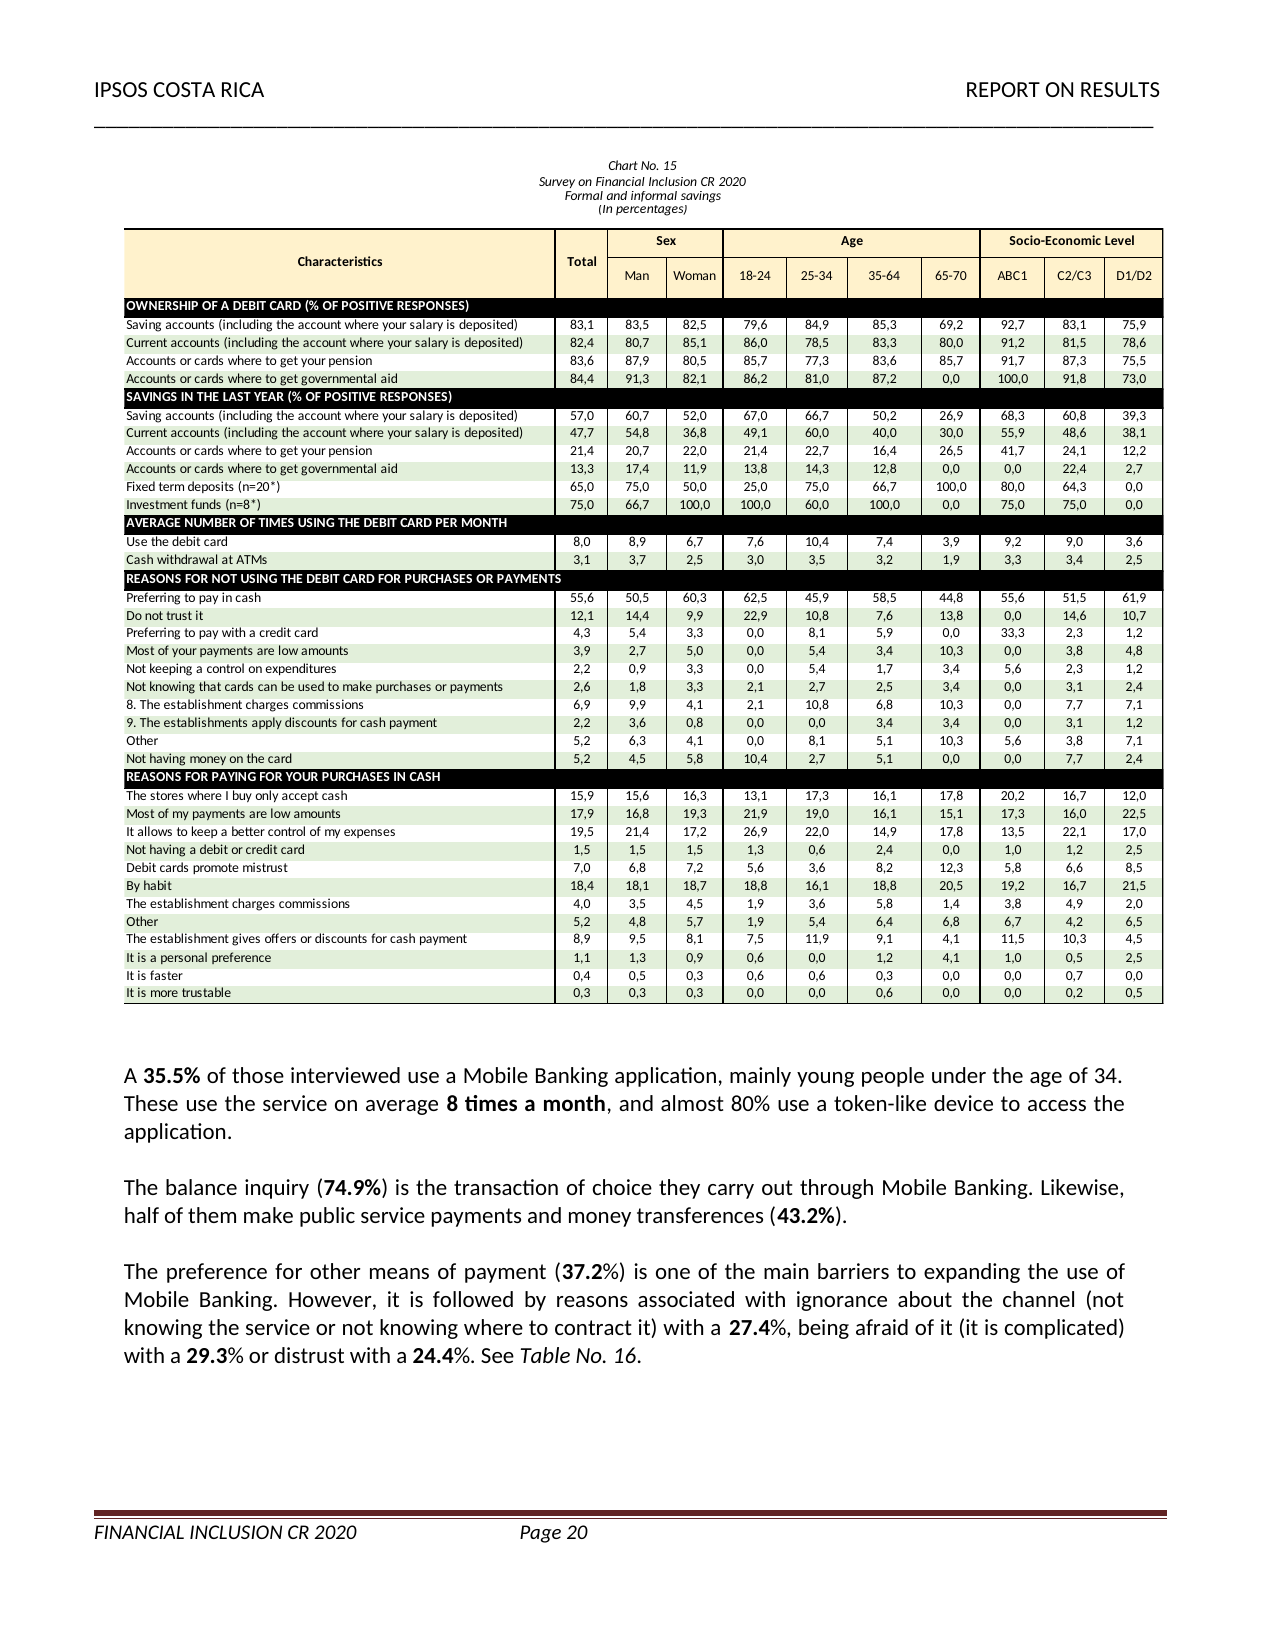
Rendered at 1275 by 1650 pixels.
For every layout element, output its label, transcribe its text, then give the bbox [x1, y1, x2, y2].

text The balance inquiry (74.9%) is the transaction of choice they carry out through Mobile Banking. Likewise, half of them make public service payments and money transferences (43.2%). [123, 1173, 1126, 1229]
text A 35.5% of those interviewed use a Mobile Banking application, mainly young people under the age of 34. These use the service on average 8 times a month, and almost 80% use a token-like device to access the application. [123, 1061, 1126, 1145]
text The preference for other means of payment (37.2%) is one of the main barriers to expanding the use of Mobile Banking. However, it is followed by reasons associated with ignorance about the channel (not knowing the service or not knowing where to contract it) with a 27.4%, being afraid of it (it is complicated) with a 29.3% or distrust with a 24.4%. See Table No. 16. [123, 1257, 1126, 1369]
